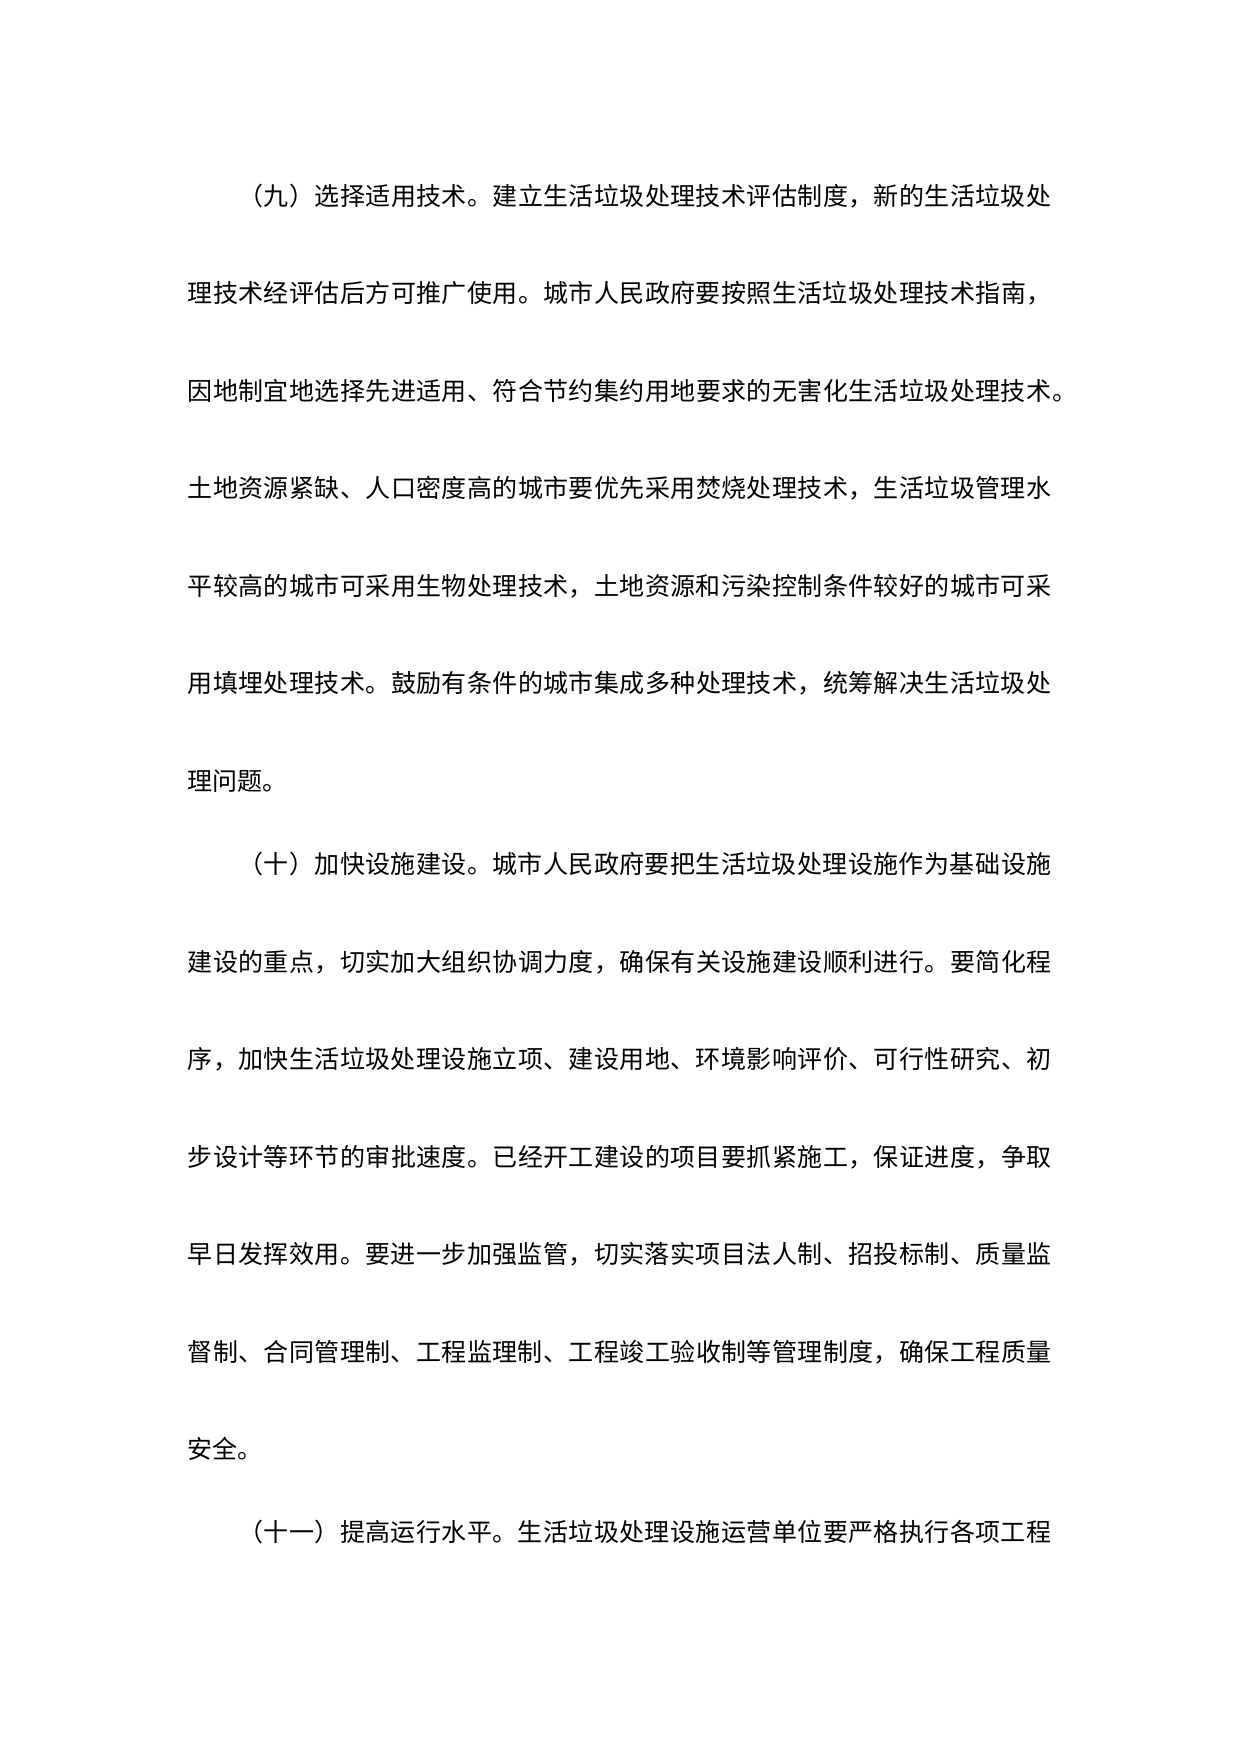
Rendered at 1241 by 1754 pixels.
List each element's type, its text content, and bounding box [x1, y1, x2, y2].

text （九）选择适用技术。建立生活垃圾处理技术评估制度，新的生活垃圾处理技术经评估后方可推广使用。城市人民政府要按照生活垃圾处理技术指南，因地制宜地选择先进适用、符合节约集约用地要求的无害化生活垃圾处理技术。土地资源紧缺、人口密度高的城市要优先采用焚烧处理技术，生活垃圾管理水平较高的城市可采用生物处理技术，土地资源和污染控制条件较好的城市可采用填埋处理技术。鼓励有条件的城市集成多种处理技术，统筹解决生活垃圾处理问题。 [187, 162, 1053, 812]
text （十）加快设施建设。城市人民政府要把生活垃圾处理设施作为基础设施建设的重点，切实加大组织协调力度，确保有关设施建设顺利进行。要简化程序，加快生活垃圾处理设施立项、建设用地、环境影响评价、可行性研究、初步设计等环节的审批速度。已经开工建设的项目要抓紧施工，保证进度，争取早日发挥效用。要进一步加强监管，切实落实项目法人制、招投标制、质量监督制、合同管理制、工程监理制、工程竣工验收制等管理制度，确保工程质量安全。 [187, 830, 1053, 1480]
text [187, 1498, 1053, 1563]
